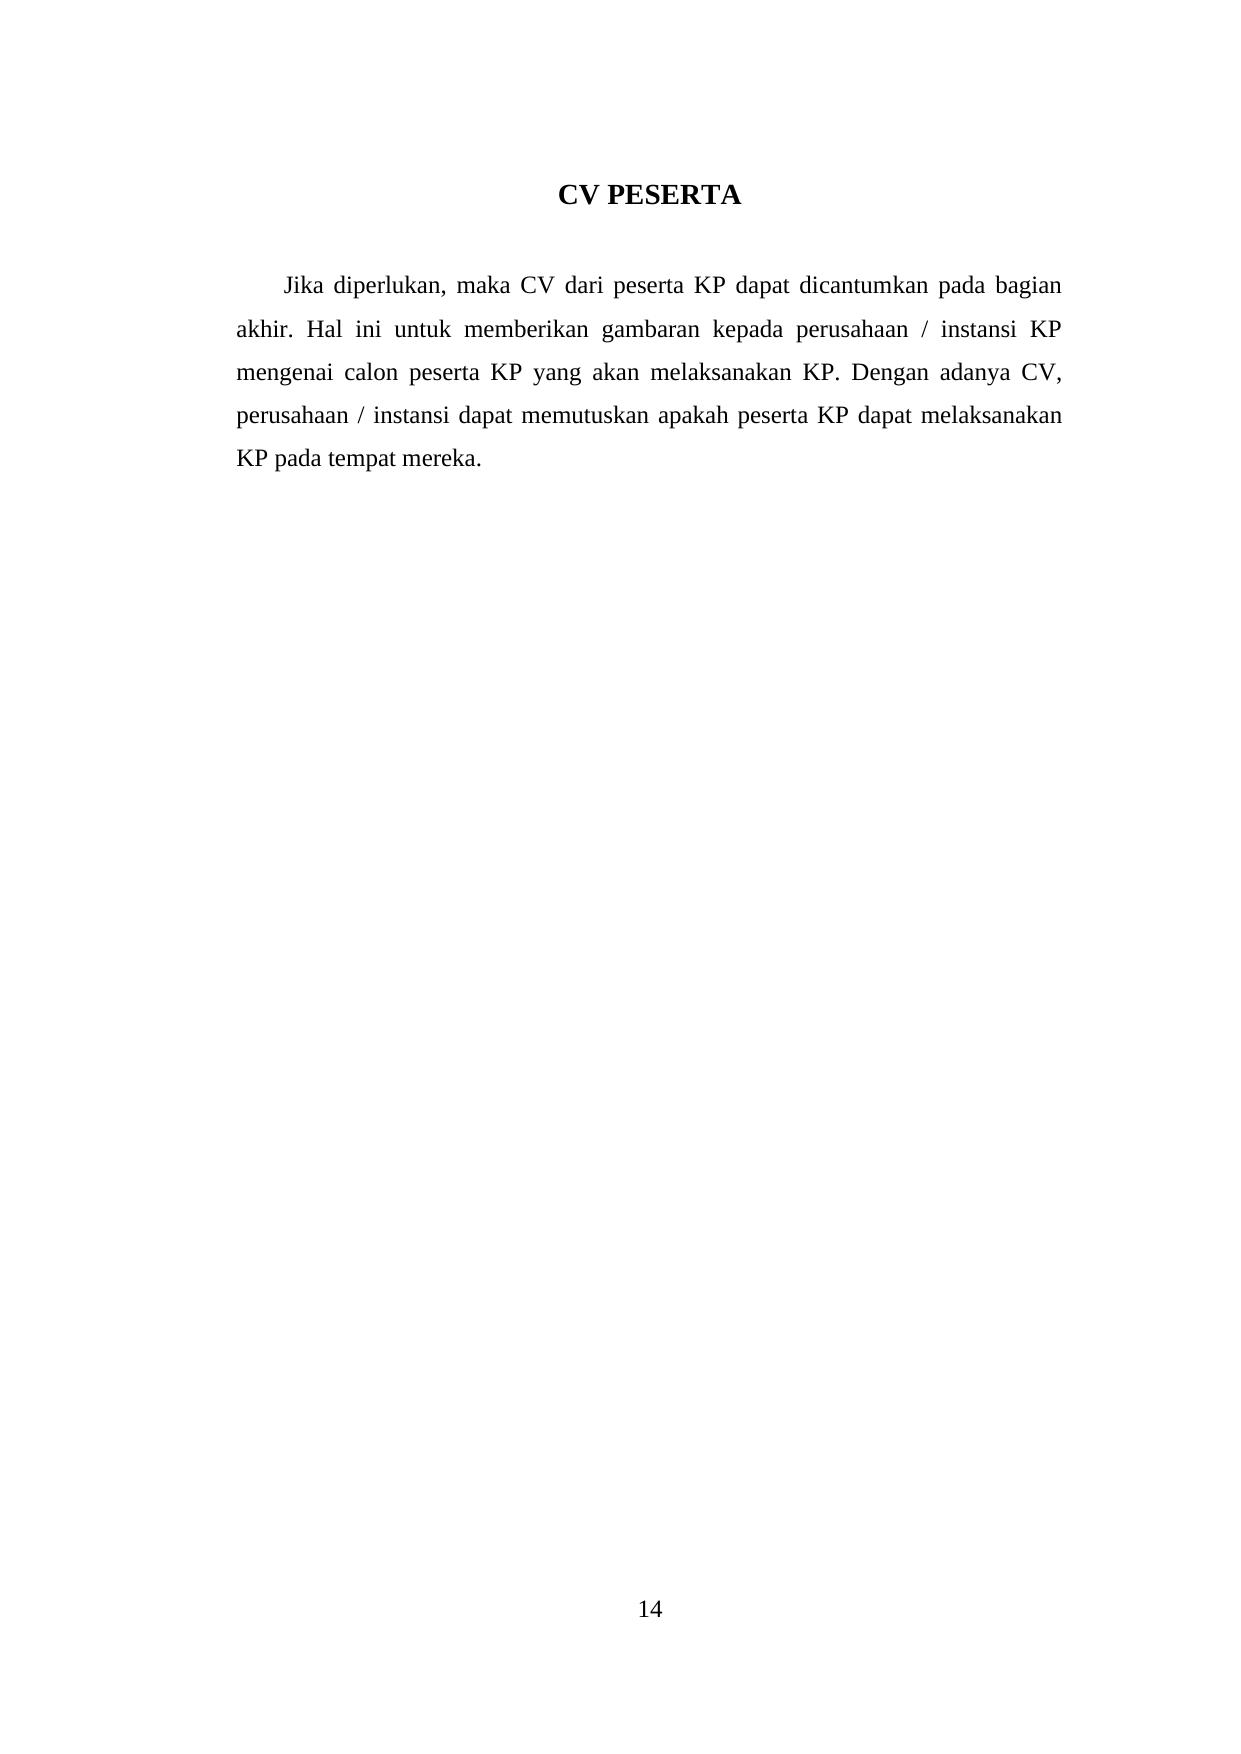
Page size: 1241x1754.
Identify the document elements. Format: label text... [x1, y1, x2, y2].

subtitle CV PESERTA [236, 177, 1063, 211]
text Jika diperlukan, maka CV dari peserta KP dapat dicantumkan pada bagian akhir. Hal ini untuk memberikan gambaran kepada perusahaan / instansi KP mengenai calon peserta KP yang akan melaksanakan KP. Dengan adanya CV, perusahaan / instansi dapat memutuskan apakah peserta KP dapat melaksanakan KP pada tempat mereka. [236, 271, 1063, 472]
